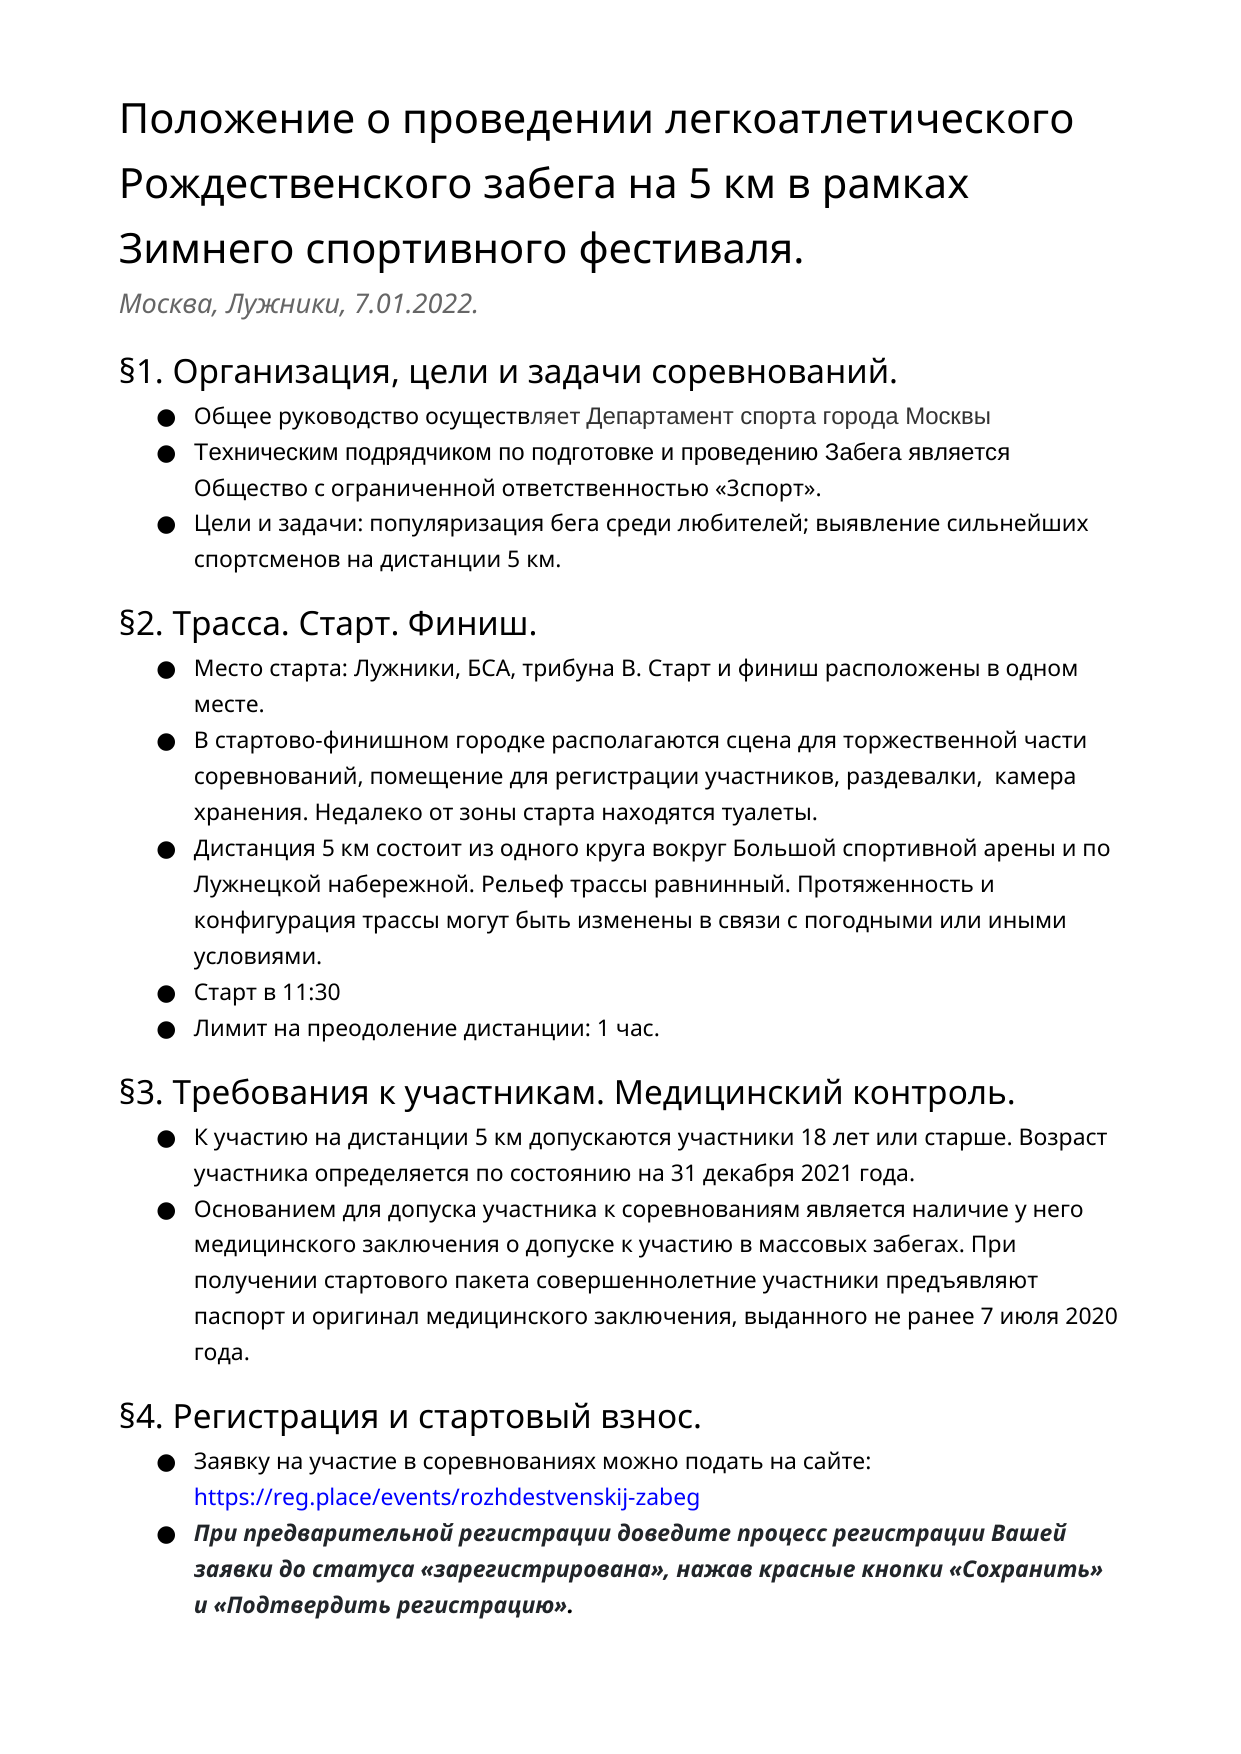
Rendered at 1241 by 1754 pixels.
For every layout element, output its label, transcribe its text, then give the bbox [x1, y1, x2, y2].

list При предварительной регистрации доведите процесс регистрации Вашей заявки до статуса «зарегистрирована», нажав красные кнопки «Сохранить» и «Подтвердить регистрацию». [156, 1517, 1121, 1620]
list В стартово-финишном городке располагаются сцена для торжественной части соревнований, помещение для регистрации участников, раздевалки, камера хранения. Недалеко от зоны старта находятся туалеты. [156, 724, 1121, 827]
list Старт в 11:30 [156, 976, 1121, 1007]
subtitle §2. Трасса. Старт. Финиш. [119, 600, 1121, 646]
list Техническим подрядчиком по подготовке и проведению Забега является Общество с ограниченной ответственностью «3спорт». [156, 436, 1121, 503]
subtitle §1. Организация, цели и задачи соревнований. [119, 347, 1121, 393]
list Лимит на преодоление дистанции: 1 час. [156, 1012, 1121, 1043]
list К участию на дистанции 5 км допускаются участники 18 лет или старше. Возраст участника определяется по состоянию на 31 декабря 2021 года. [156, 1121, 1121, 1188]
list Заявку на участие в соревнованиях можно подать на сайте: https://reg.place/events/rozhdestvenskij-zabeg [156, 1445, 1121, 1512]
title Положение о проведении легкоатлетического Рождественского забега на 5 км в рамках Зимнего спортивного фестиваля. [119, 88, 1121, 276]
list Цели и задачи: популяризация бега среди любителей; выявление сильнейших спортсменов на дистанции 5 км. [156, 507, 1121, 574]
list Место старта: Лужники, БСА, трибуна В. Старт и финиш расположены в одном месте. [156, 652, 1121, 719]
subtitle §4. Регистрация и стартовый взнос. [119, 1393, 1121, 1438]
subtitle Москва, Лужники, 7.01.2022. [119, 284, 1121, 321]
list Основанием для допуска участника к соревнованиям является наличие у него медицинского заключения о допуске к участию в массовых забегах. При получении стартового пакета совершеннолетние участники предъявляют паспорт и оригинал медицинского заключения, выданного не ранее 7 июля 2020 года. [156, 1192, 1121, 1367]
list Общее руководство осуществляет Департамент спорта города Москвы [156, 399, 1121, 431]
subtitle §3. Требования к участникам. Медицинский контроль. [119, 1068, 1121, 1114]
list Дистанция 5 км состоит из одного круга вокруг Большой спортивной арены и по Лужнецкой набережной. Рельеф трассы равнинный. Протяженность и конфигурация трассы могут быть изменены в связи с погодными или иными условиями. [156, 832, 1121, 971]
